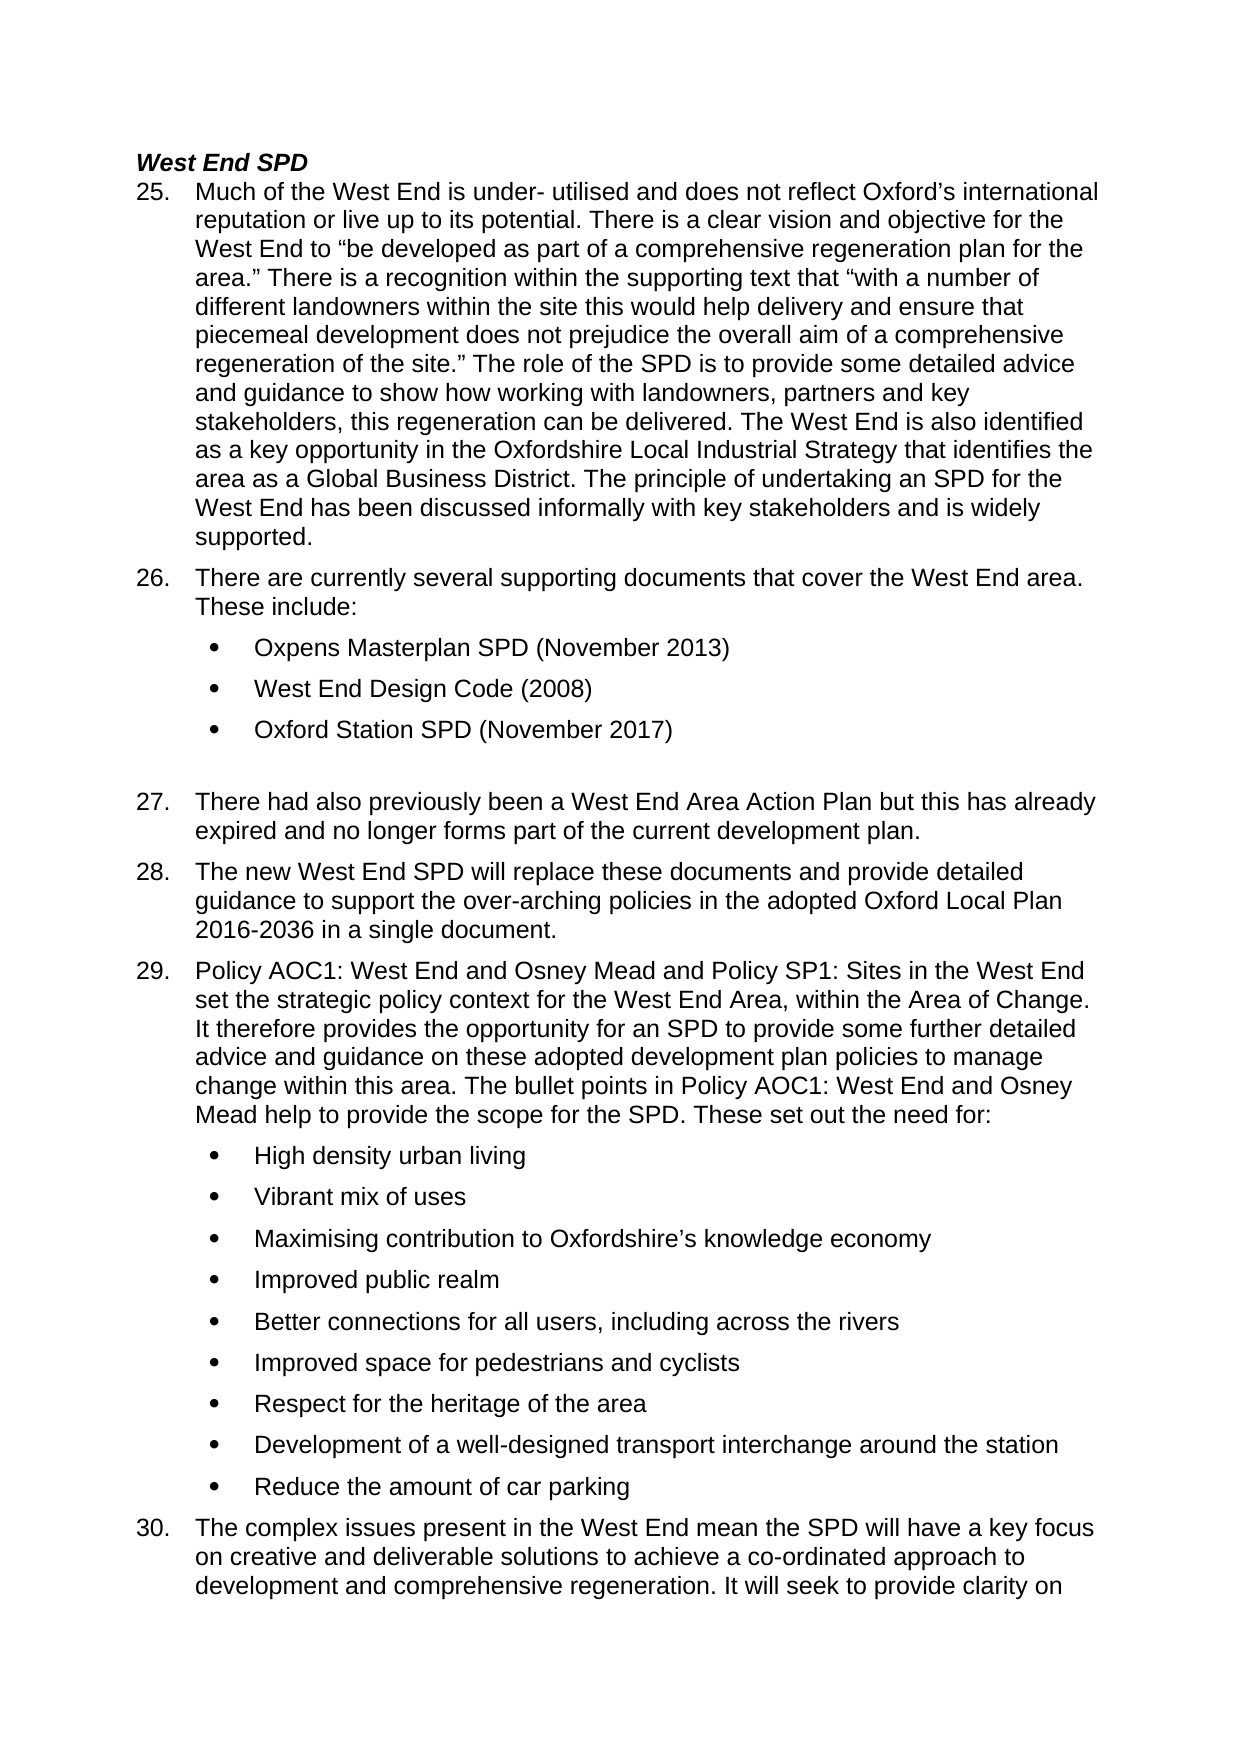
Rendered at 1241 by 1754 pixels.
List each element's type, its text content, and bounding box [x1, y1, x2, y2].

list Respect for the heritage of the area [210, 1389, 1104, 1418]
list The new West End SPD will replace these documents and provide detailed guidance to support the over-arching policies in the adopted Oxford Local Plan 2016-2036 in a single document. [136, 857, 1104, 943]
list Policy AOC1: West End and Osney Mead and Policy SP1: Sites in the West End set the strategic policy context for the West End Area, within the Area of Change. It therefore provides the opportunity for an SPD to provide some further detailed advice and guidance on these adopted development plan policies to manage change within this area. The bullet points in Policy AOC1: West End and Osney Mead help to provide the scope for the SPD. These set out the need for: [136, 956, 1104, 1128]
list Oxford Station SPD (November 2017) [210, 715, 1104, 744]
text West End SPD [136, 148, 1104, 176]
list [136, 1513, 1104, 1599]
list Development of a well-designed transport interchange around the station [210, 1431, 1104, 1459]
list High density urban living [210, 1141, 1104, 1170]
list Reduce the amount of car parking [210, 1472, 1104, 1501]
list Much of the West End is under- utilised and does not reflect Oxford’s international reputation or live up to its potential. There is a clear vision and objective for the West End to “be developed as part of a comprehensive regeneration plan for the area.” There is a recognition within the supporting text that “with a number of different landowners within the site this would help delivery and ensure that piecemeal development does not prejudice the overall aim of a comprehensive regeneration of the site.” The role of the SPD is to provide some detailed advice and guidance to show how working with landowners, partners and key stakeholders, this regeneration can be delivered. The West End is also identified as a key opportunity in the Oxfordshire Local Industrial Strategy that identifies the area as a Global Business District. The principle of undertaking an SPD for the West End has been discussed informally with key stakeholders and is widely supported. [136, 176, 1104, 550]
list There had also previously been a West End Area Action Plan but this has already expired and no longer forms part of the current development plan. [136, 787, 1104, 845]
list Maximising contribution to Oxfordshire’s knowledge economy [210, 1224, 1104, 1253]
list West End Design Code (2008) [210, 674, 1104, 703]
list There are currently several supporting documents that cover the West End area. These include: [136, 563, 1104, 620]
list Improved public realm [210, 1265, 1104, 1294]
list Oxpens Masterplan SPD (November 2013) [210, 633, 1104, 662]
list Improved space for pedestrians and cyclists [210, 1348, 1104, 1377]
list Better connections for all users, including across the rivers [210, 1306, 1104, 1335]
list Vibrant mix of uses [210, 1182, 1104, 1211]
